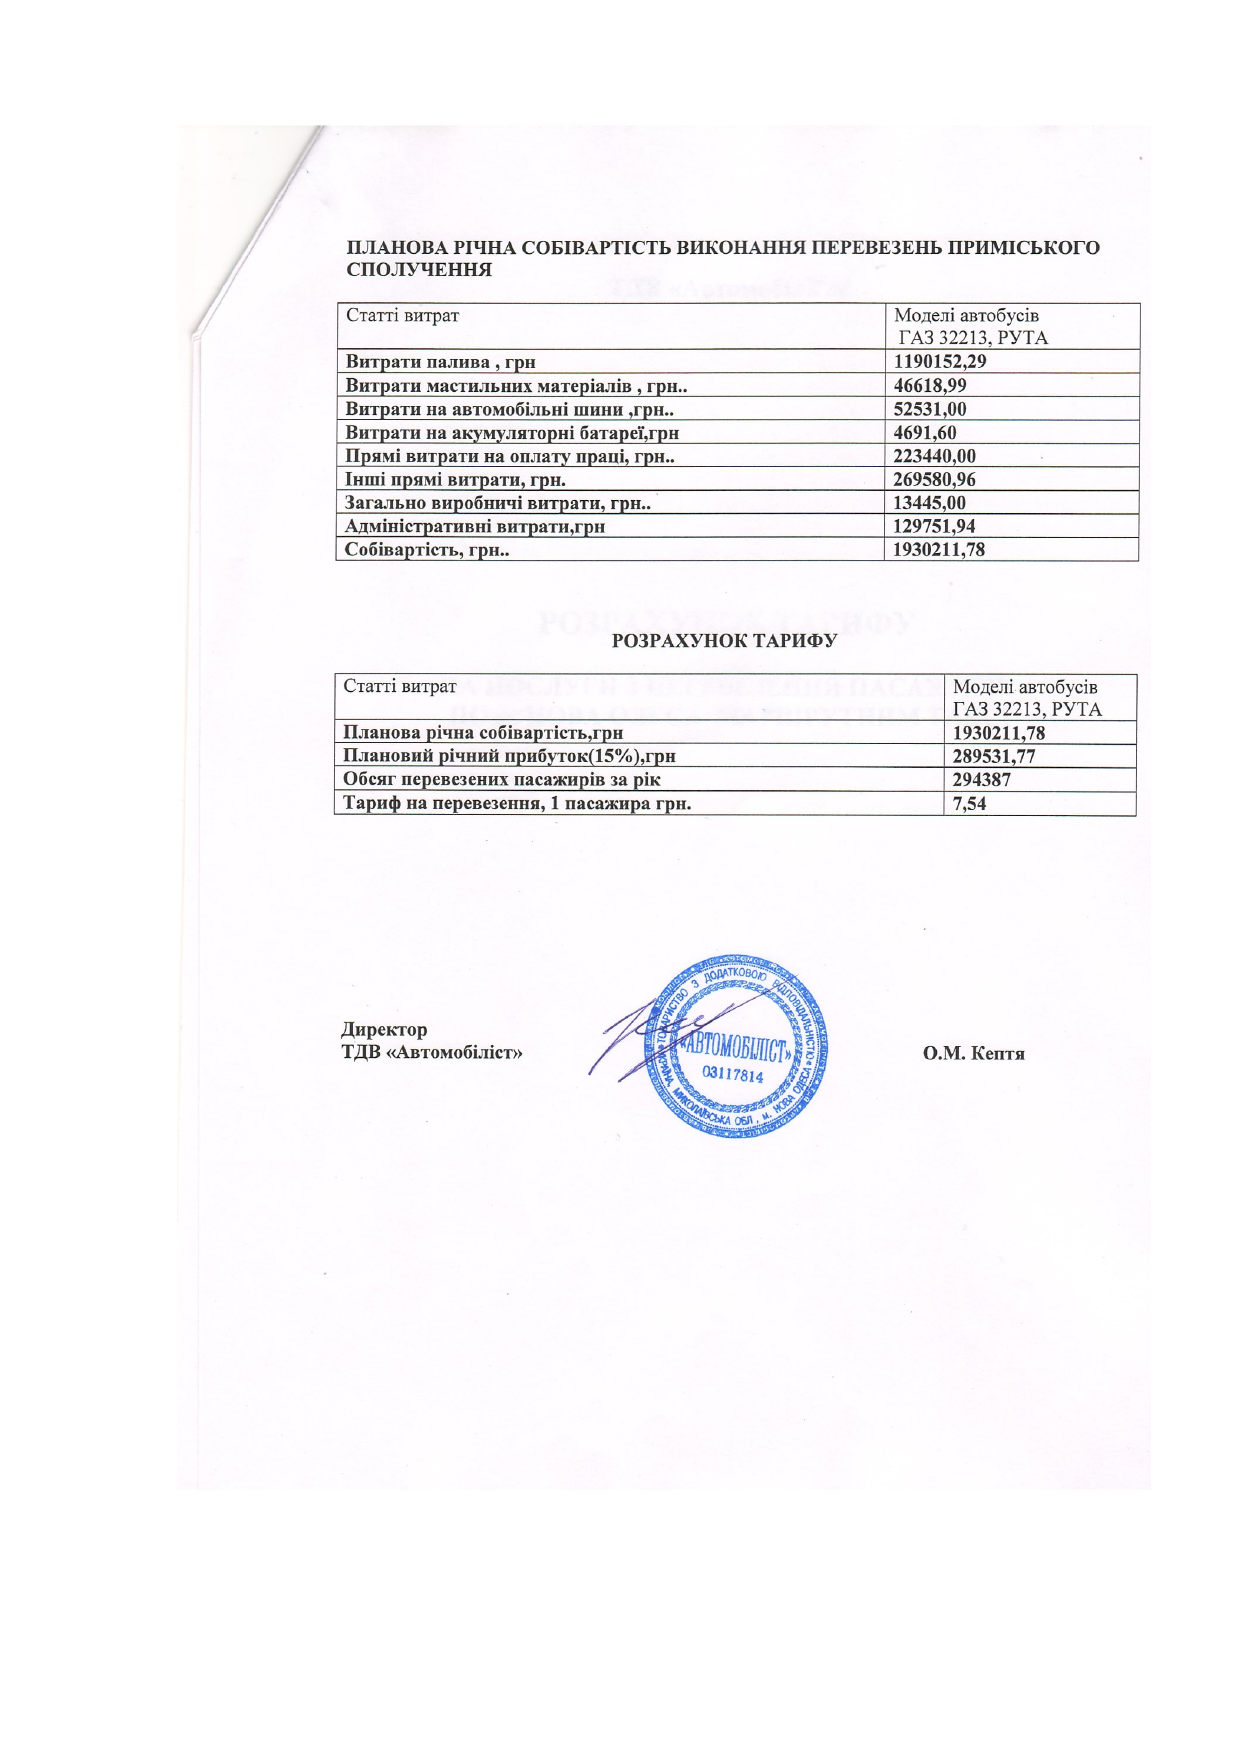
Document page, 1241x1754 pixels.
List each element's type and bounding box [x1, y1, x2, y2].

picture [177, 118, 1151, 1496]
